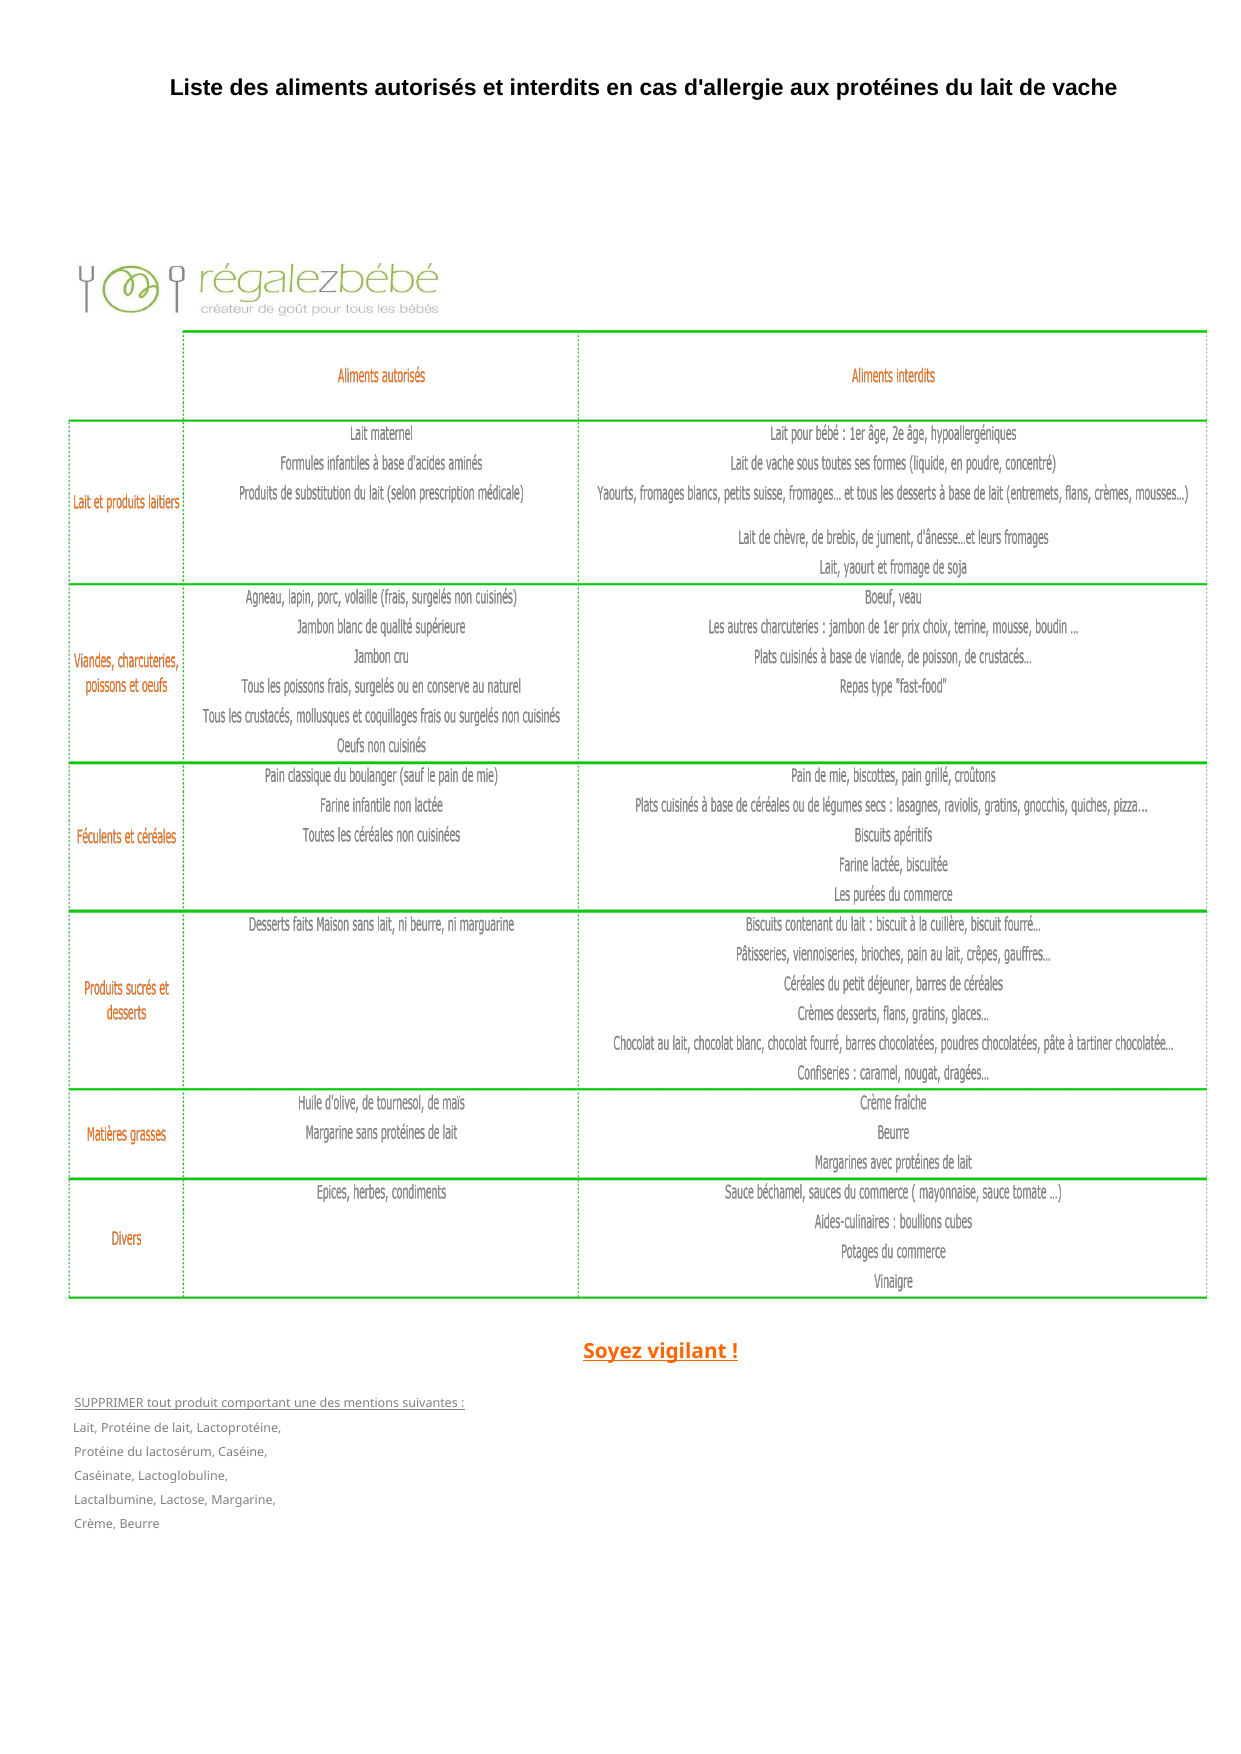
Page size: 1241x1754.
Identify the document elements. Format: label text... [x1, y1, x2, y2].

text Liste des aliments autorisés et interdits en cas d'allergie aux protéines du lait de vache [74, 74, 1152, 100]
text Soyez vigilant ! [169, 1336, 1152, 1364]
text Lait, Protéine de lait, Lactoprotéine, Protéine du lactosérum, Caséine, Caséinate, Lactoglobuline, Lactalbumine, Lactose, Margarine, Crème, Beurre [73, 1419, 284, 1532]
text SUPPRIMER tout produit comportant une des mentions suivantes : [74, 1394, 1152, 1411]
picture [69, 254, 456, 327]
picture [68, 329, 1208, 1299]
